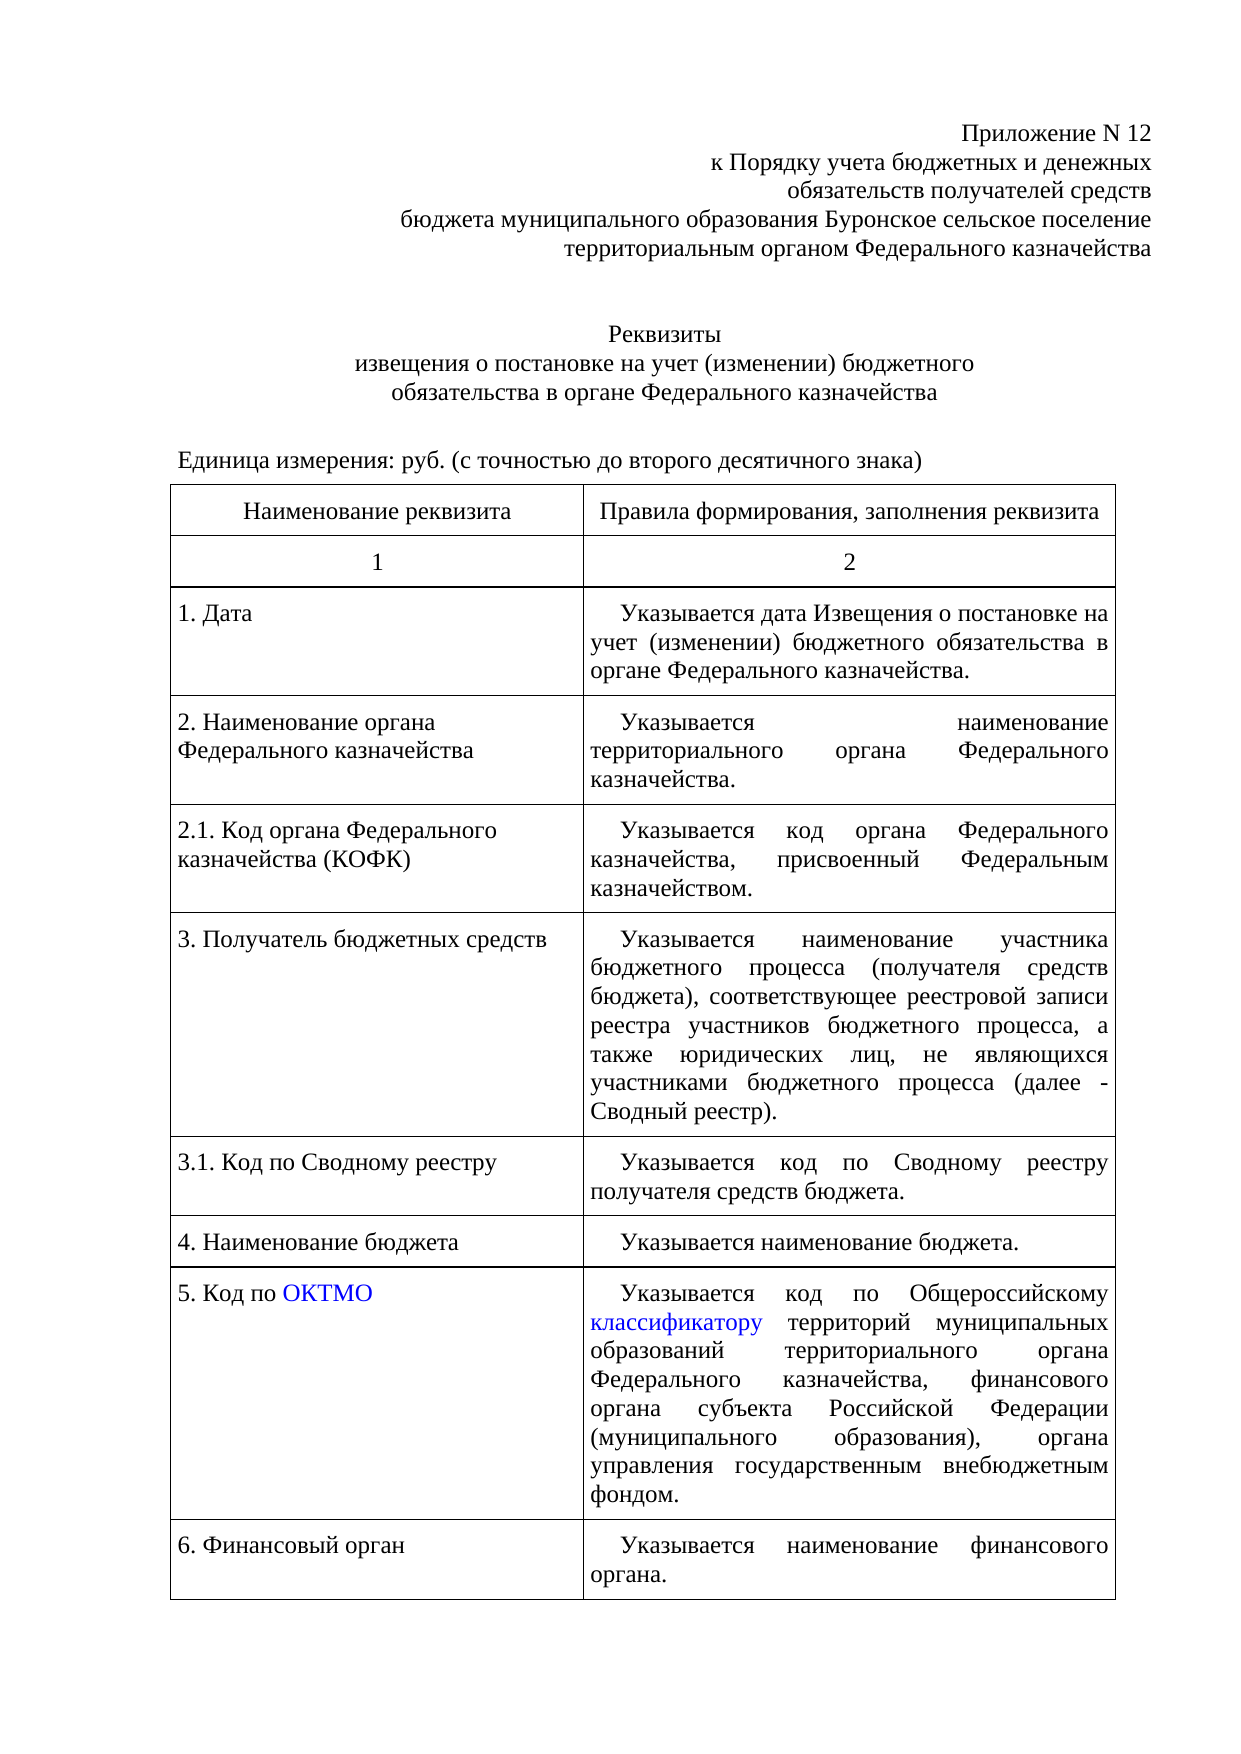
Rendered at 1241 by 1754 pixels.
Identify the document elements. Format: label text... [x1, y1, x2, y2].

table_cell Указывается наименование территориального органа Федерального казначейства. [584, 696, 1115, 803]
text обязательства в органе Федерального казначейства [177, 377, 1152, 406]
table_cell 5. Код по ОКТМО [171, 1268, 583, 1519]
table_cell 1. Дата [171, 588, 583, 695]
table_cell Указывается код по Сводному реестру получателя средств бюджета. [584, 1137, 1115, 1215]
text Приложение N 12 [177, 118, 1152, 147]
table_cell Указывается дата Извещения о постановке на учет (изменении) бюджетного обязательства в органе Федерального казначейства. [584, 588, 1115, 695]
text бюджета муниципального образования Буронское сельское поселение [177, 204, 1152, 233]
table_cell Указывается код по Общероссийскому классификатору территорий муниципальных образований территориального органа Федерального казначейства, финансового органа субъекта Российской Федерации (муниципального образования), органа управления государственным внебюджетным фондом. [584, 1268, 1115, 1519]
table_cell 6. Финансовый орган [171, 1520, 583, 1598]
text Реквизиты [177, 319, 1152, 348]
table_cell 3. Получатель бюджетных средств [171, 913, 583, 1136]
table_cell 2. Наименование органа Федерального казначейства [171, 696, 583, 803]
table_cell Указывается код органа Федерального казначейства, присвоенный Федеральным казначейством. [584, 805, 1115, 912]
table_cell Правила формирования, заполнения реквизита [584, 485, 1115, 535]
table_cell Указывается наименование бюджета. [584, 1216, 1115, 1266]
text к Порядку учета бюджетных и денежных [177, 147, 1152, 176]
table_cell 1 [171, 536, 583, 586]
text извещения о постановке на учет (изменении) бюджетного [177, 348, 1152, 377]
table_cell Наименование реквизита [171, 485, 583, 535]
text территориальным органом Федерального казначейства [177, 233, 1152, 262]
table_cell 3.1. Код по Сводному реестру [171, 1137, 583, 1215]
table_cell Указывается наименование участника бюджетного процесса (получателя средств бюджета), соответствующее реестровой записи реестра участников бюджетного процесса, а также юридических лиц, не являющихся участниками бюджетного процесса (далее - Сводный реестр). [584, 913, 1115, 1136]
table_cell 4. Наименование бюджета [171, 1216, 583, 1266]
text обязательств получателей средств [177, 176, 1152, 204]
table_cell 2 [584, 536, 1115, 586]
table_cell Указывается наименование финансового органа. [584, 1520, 1115, 1598]
table_cell 2.1. Код органа Федерального казначейства (КОФК) [171, 805, 583, 912]
table_header Единица измерения: руб. (с точностью до второго десятичного знака) [171, 434, 1115, 484]
